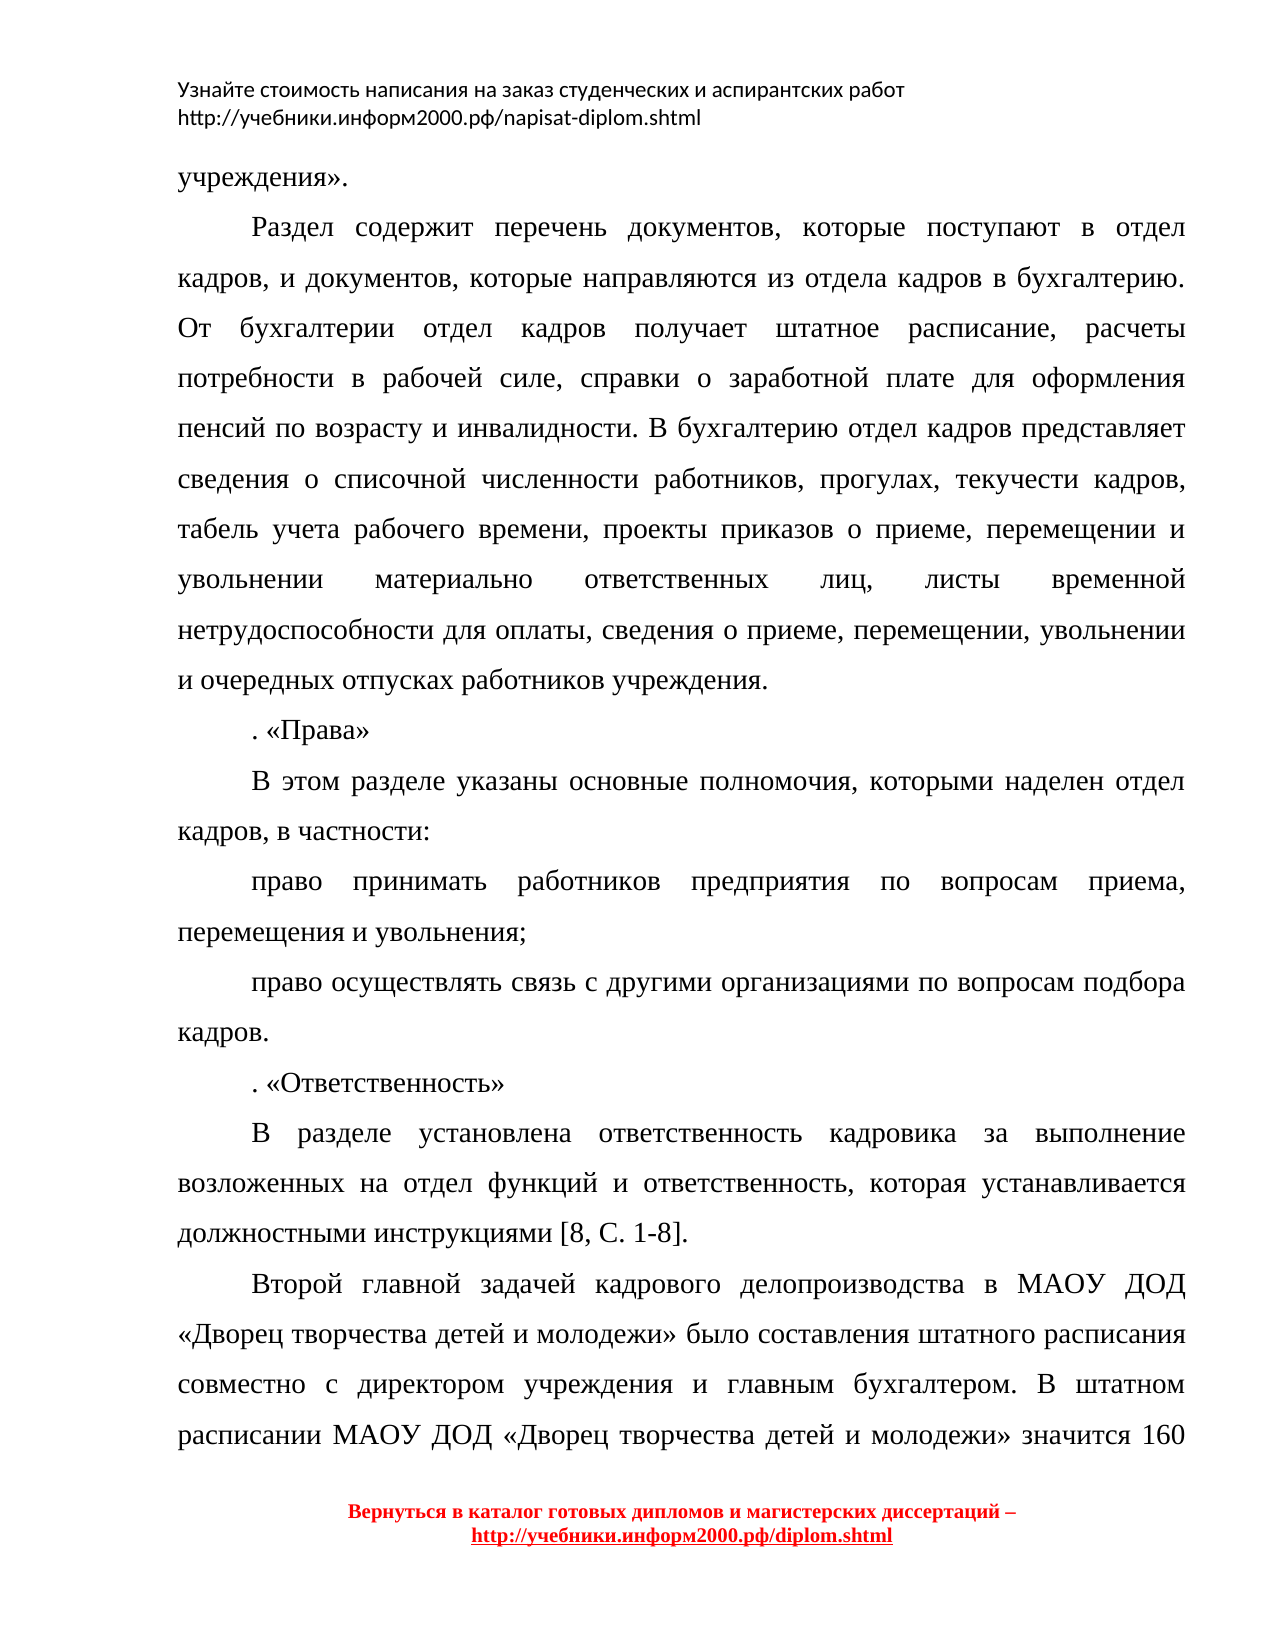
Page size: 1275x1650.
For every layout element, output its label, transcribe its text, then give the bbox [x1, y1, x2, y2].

text . «Ответственность» [177, 1065, 1186, 1098]
text право осуществлять связь с другими организациями по вопросам подбора кадров. [177, 964, 1186, 1048]
text В разделе установлена ответственность кадровика за выполнение возложенных на отдел функций и ответственность, которая устанавливается должностными инструкциями [8, С. 1-8]. [177, 1115, 1186, 1249]
text . «Права» [177, 712, 1186, 746]
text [177, 1266, 1186, 1450]
text право принимать работников предприятия по вопросам приема, перемещения и увольнения; [177, 863, 1186, 947]
text В этом разделе указаны основные полномочия, которыми наделен отдел кадров, в частности: [177, 763, 1186, 847]
text Раздел содержит перечень документов, которые поступают в отдел кадров, и документов, которые направляются из отдела кадров в бухгалтерию. От бухгалтерии отдел кадров получает штатное расписание, расчеты потребности в рабочей силе, справки о заработной плате для оформления пенсий по возрасту и инвалидности. В бухгалтерию отдел кадров представляет сведения о списочной численности работников, прогулах, текучести кадров, табель учета рабочего времени, проекты приказов о приеме, перемещении и увольнении материально ответственных лиц, листы временной нетрудоспособности для оплаты, сведения о приеме, перемещении, увольнении и очередных отпусках работников учреждения. [177, 209, 1186, 696]
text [177, 159, 1186, 193]
